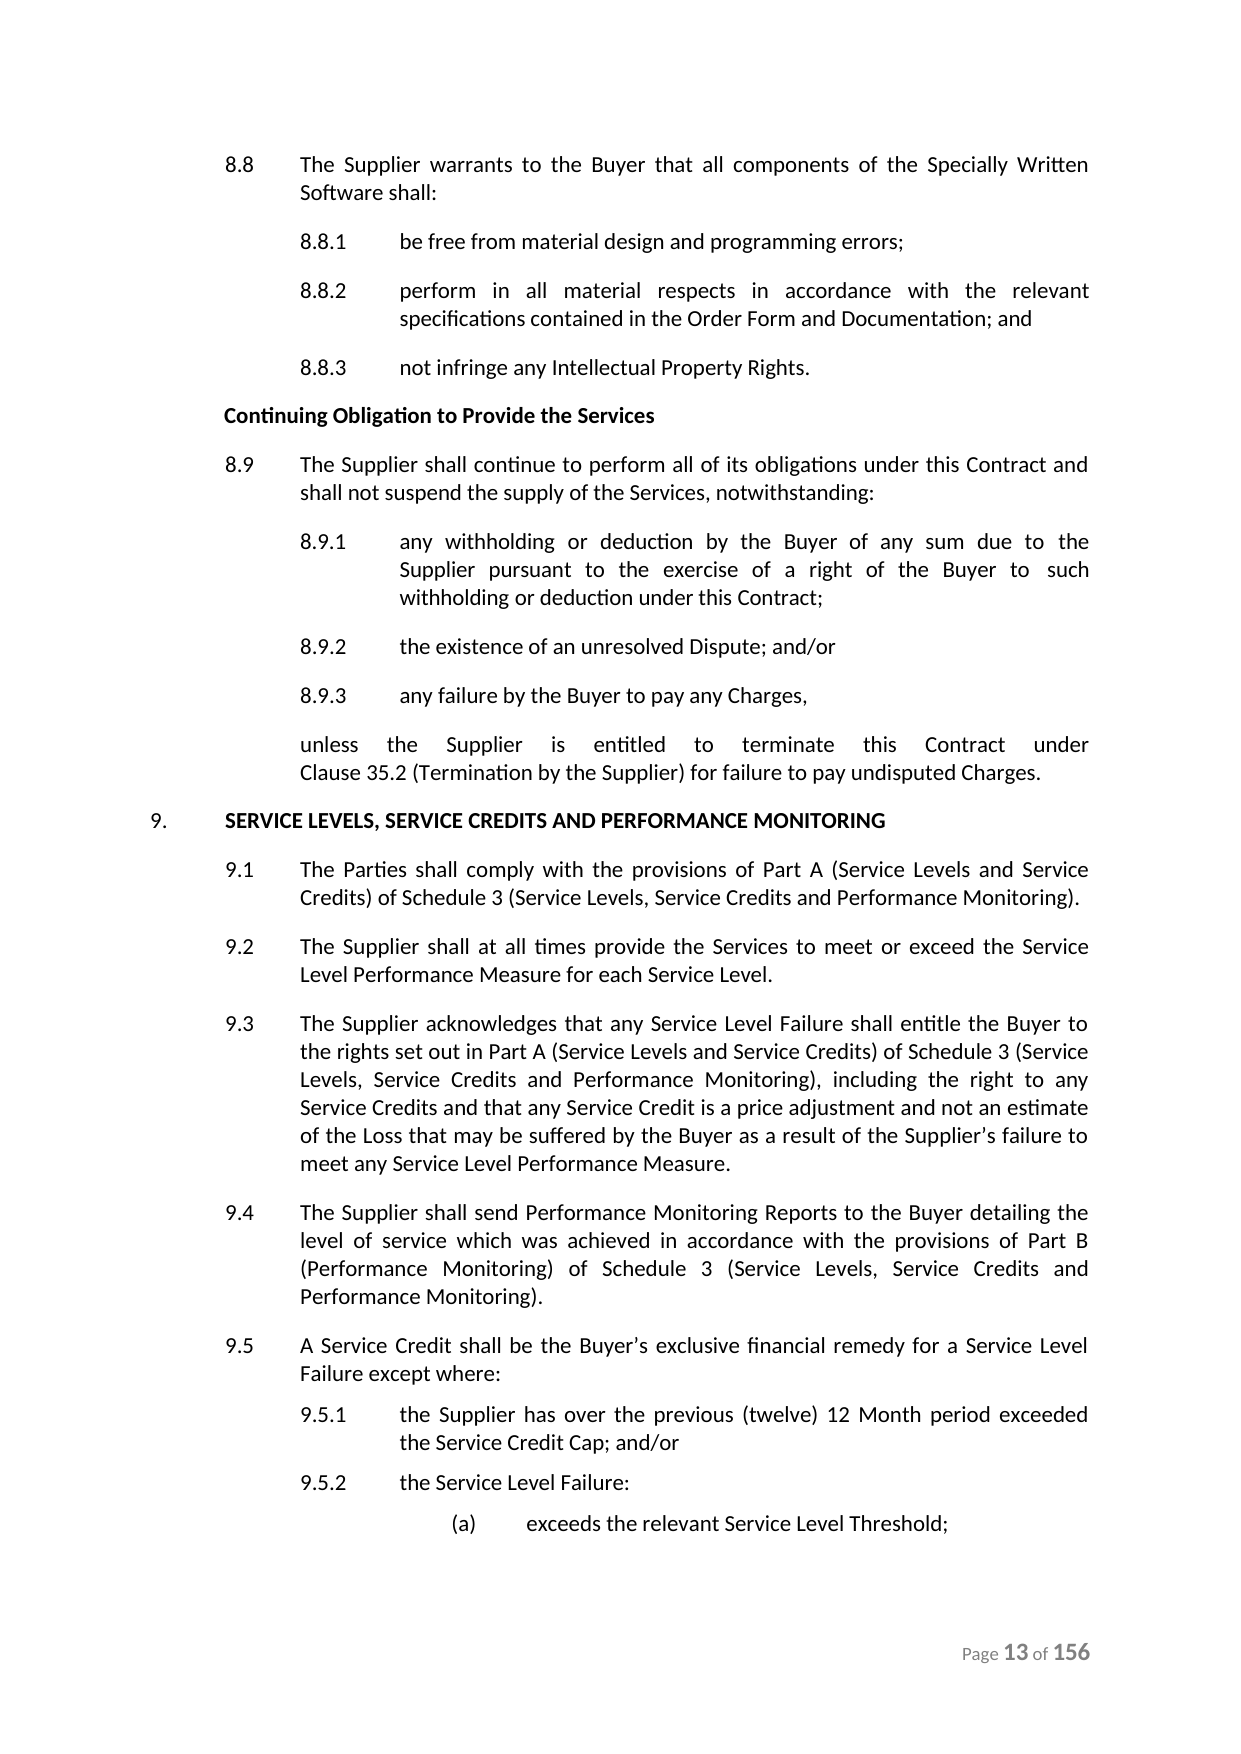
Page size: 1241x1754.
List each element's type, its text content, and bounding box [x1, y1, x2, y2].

subtitle perform in all material respects in accordance with the relevant specifications contained in the Order Form and Documentation; and [300, 276, 1090, 332]
subtitle be free from material design and programming errors; [300, 227, 1090, 255]
subtitle any withholding or deduction by the Buyer of any sum due to the Supplier pursuant to the exercise of a right of the Buyer to such withholding or deduction under this Contract; [300, 527, 1090, 611]
subtitle unless the Supplier is entitled to terminate this Contract under Clause 35.2 (Termination by the Supplier) for failure to pay undisputed Charges. [300, 730, 1090, 786]
list exceeds the relevant Service Level Threshold; [451, 1509, 1090, 1537]
subtitle The Supplier shall at all times provide the Services to meet or exceed the Service Level Performance Measure for each Service Level. [225, 932, 1090, 988]
text Continuing Obligation to Provide the Services [224, 401, 1090, 429]
list the Supplier has over the previous (twelve) 12 Month period exceeded the Service Credit Cap; and/or [300, 1400, 1090, 1456]
subtitle Service Levels, service credits and PERFORMANCE MONITORING [150, 807, 1090, 835]
subtitle The Supplier warrants to the Buyer that all components of the Specially Written Software shall: [225, 150, 1090, 206]
subtitle The Supplier shall send Performance Monitoring Reports to the Buyer detailing the level of service which was achieved in accordance with the provisions of Part B (Performance Monitoring) of Schedule 3 (Service Levels, Service Credits and Performance Monitoring). [225, 1198, 1090, 1310]
subtitle any failure by the Buyer to pay any Charges, [300, 681, 1090, 709]
subtitle the existence of an unresolved Dispute; and/or [300, 632, 1090, 660]
subtitle not infringe any Intellectual Property Rights. [300, 353, 1090, 381]
list the Service Level Failure: [300, 1468, 1090, 1496]
subtitle The Parties shall comply with the provisions of Part A (Service Levels and Service Credits) of Schedule 3 (Service Levels, Service Credits and Performance Monitoring). [225, 856, 1090, 912]
subtitle The Supplier acknowledges that any Service Level Failure shall entitle the Buyer to the rights set out in Part A (Service Levels and Service Credits) of Schedule 3 (Service Levels, Service Credits and Performance Monitoring), including the right to any Service Credits and that any Service Credit is a price adjustment and not an estimate of the Loss that may be suffered by the Buyer as a result of the Supplier’s failure to meet any Service Level Performance Measure. [225, 1009, 1090, 1177]
subtitle A Service Credit shall be the Buyer’s exclusive financial remedy for a Service Level Failure except where: [225, 1331, 1090, 1387]
subtitle The Supplier shall continue to perform all of its obligations under this Contract and shall not suspend the supply of the Services, notwithstanding: [225, 450, 1090, 506]
